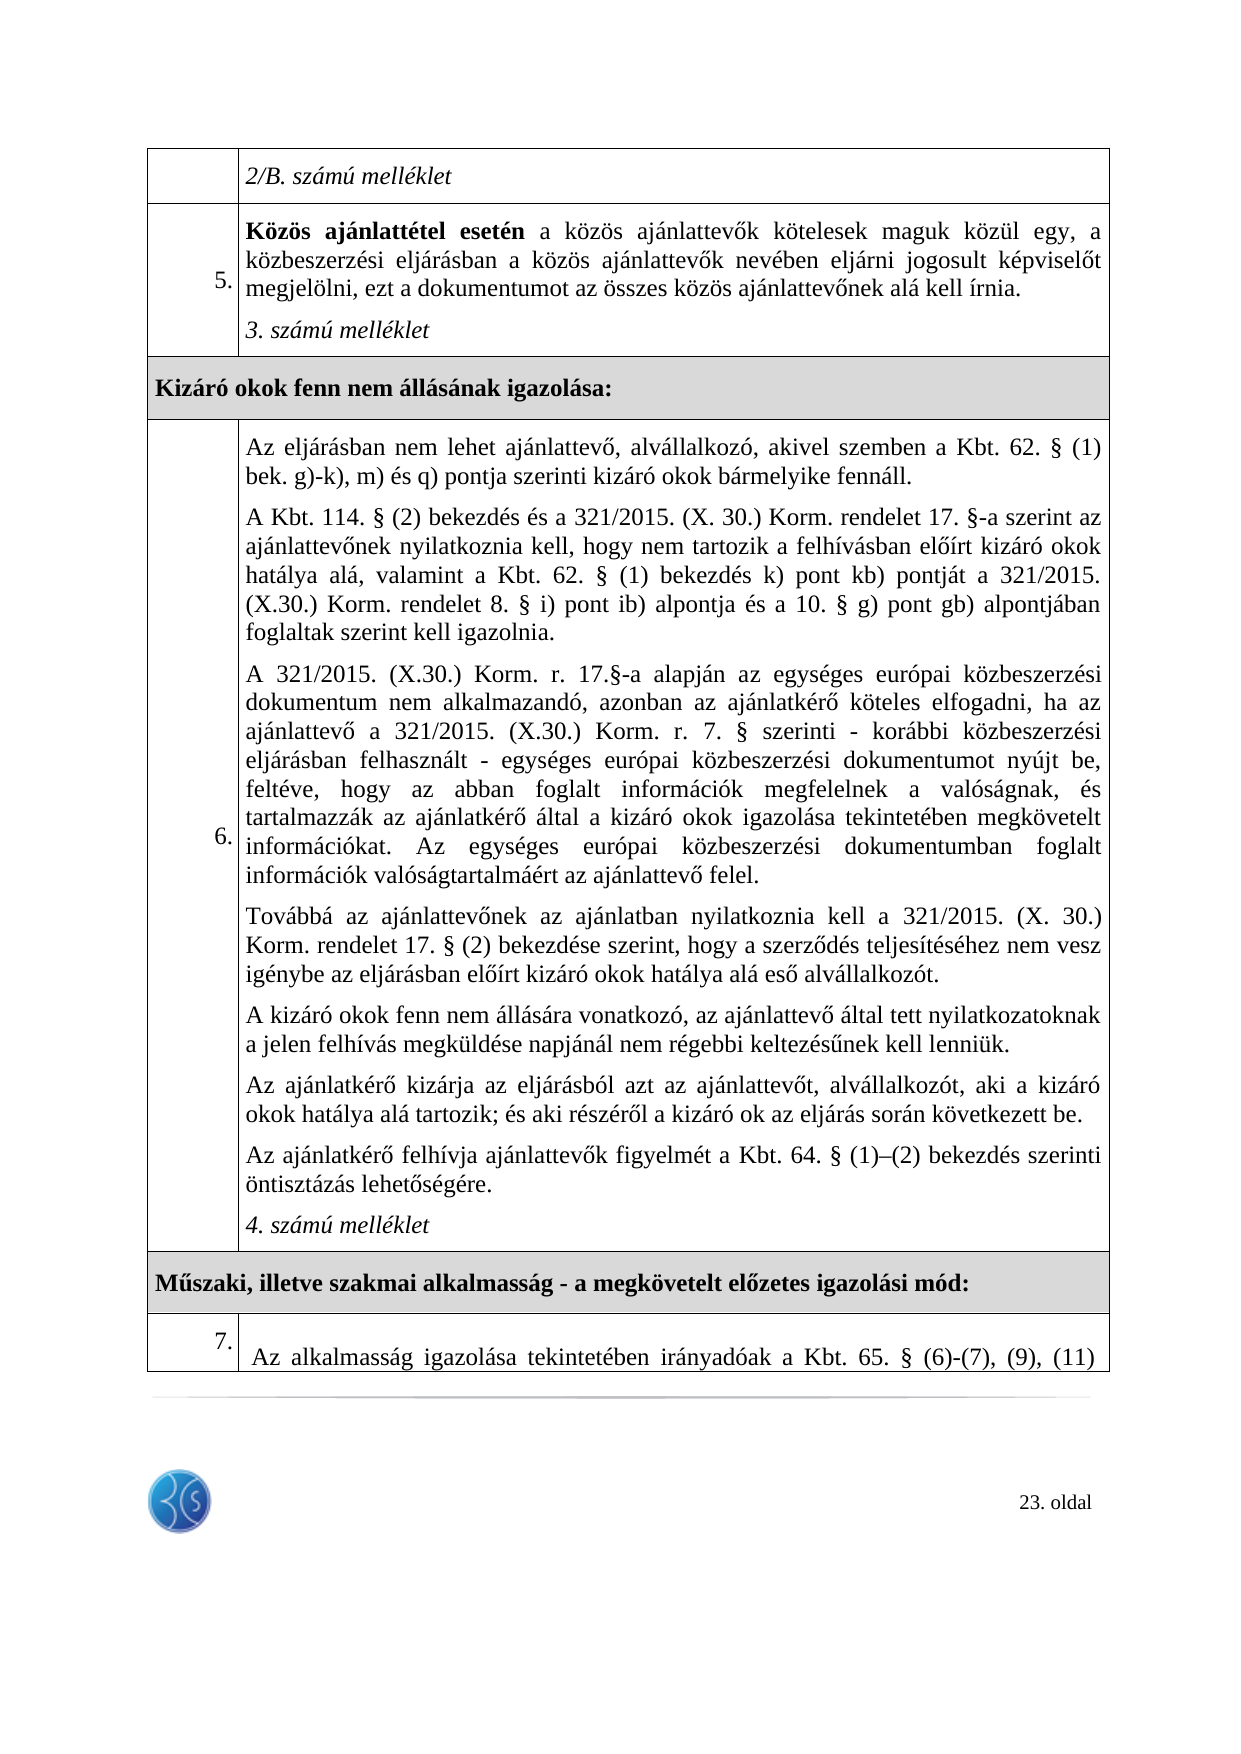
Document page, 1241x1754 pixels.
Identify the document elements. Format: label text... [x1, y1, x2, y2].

table_cell [148, 420, 238, 1251]
picture [147, 1391, 1093, 1404]
table_cell Közös ajánlattétel esetén a közös ajánlattevők kötelesek maguk közül egy, a közbeszerzési eljárásban a közös ajánlattevők nevében eljárni jogosult képviselőt megjelölni, ezt a dokumentumot az összes közös ajánlattevőnek alá kell írnia. 3. számú melléklet [239, 204, 1109, 356]
picture [147, 1469, 212, 1534]
table_cell [148, 149, 238, 202]
table_cell [148, 204, 238, 356]
table_cell [148, 1314, 238, 1371]
table_cell Kizáró okok fenn nem állásának igazolása: [148, 357, 1109, 419]
table_cell Az eljárásban nem lehet ajánlattevő, alvállalkozó, akivel szemben a Kbt. 62. § (1) bek. g)-k), m) és q) pontja szerinti kizáró okok bármelyike fennáll. A Kbt. 114. § (2) bekezdés és a 321/2015. (X. 30.) Korm. rendelet 17. §-a szerint az ajánlattevőnek nyilatkoznia kell, hogy nem tartozik a felhívásban előírt kizáró okok hatálya alá, valamint a Kbt. 62. § (1) bekezdés k) pont kb) pontját a 321/2015. (X.30.) Korm. rendelet 8. § i) pont ib) alpontja és a 10. § g) pont gb) alpontjában foglaltak szerint kell igazolnia. A 321/2015. (X.30.) Korm. r. 17.§-a alapján az egységes európai közbeszerzési dokumentum nem alkalmazandó, azonban az ajánlatkérő köteles elfogadni, ha az ajánlattevő a 321/2015. (X.30.) Korm. r. 7. § szerinti - korábbi közbeszerzési eljárásban felhasznált - egységes európai közbeszerzési dokumentumot nyújt be, feltéve, hogy az abban foglalt információk megfelelnek a valóságnak, és tartalmazzák az ajánlatkérő által a kizáró okok igazolása tekintetében megkövetelt információkat. Az egységes európai közbeszerzési dokumentumban foglalt információk valóságtartalmáért az ajánlattevő felel. Továbbá az ajánlattevőnek az ajánlatban nyilatkoznia kell a 321/2015. (X. 30.) Korm. rendelet 17. § (2) bekezdése szerint, hogy a szerződés teljesítéséhez nem vesz igénybe az eljárásban előírt kizáró okok hatálya alá eső alvállalkozót. A kizáró okok fenn nem állására vonatkozó, az ajánlattevő által tett nyilatkozatoknak a jelen felhívás megküldése napjánál nem régebbi keltezésűnek kell lenniük. Az ajánlatkérő kizárja az eljárásból azt az ajánlattevőt, alvállalkozót, aki a kizáró okok hatálya alá tartozik; és aki részéről a kizáró ok az eljárás során következett be. Az ajánlatkérő felhívja ajánlattevők figyelmét a Kbt. 64. § (1)–(2) bekezdés szerinti öntisztázás lehetőségére. 4. számú melléklet [239, 420, 1109, 1251]
table_cell Műszaki, illetve szakmai alkalmasság - a megkövetelt előzetes igazolási mód: [148, 1252, 1109, 1312]
